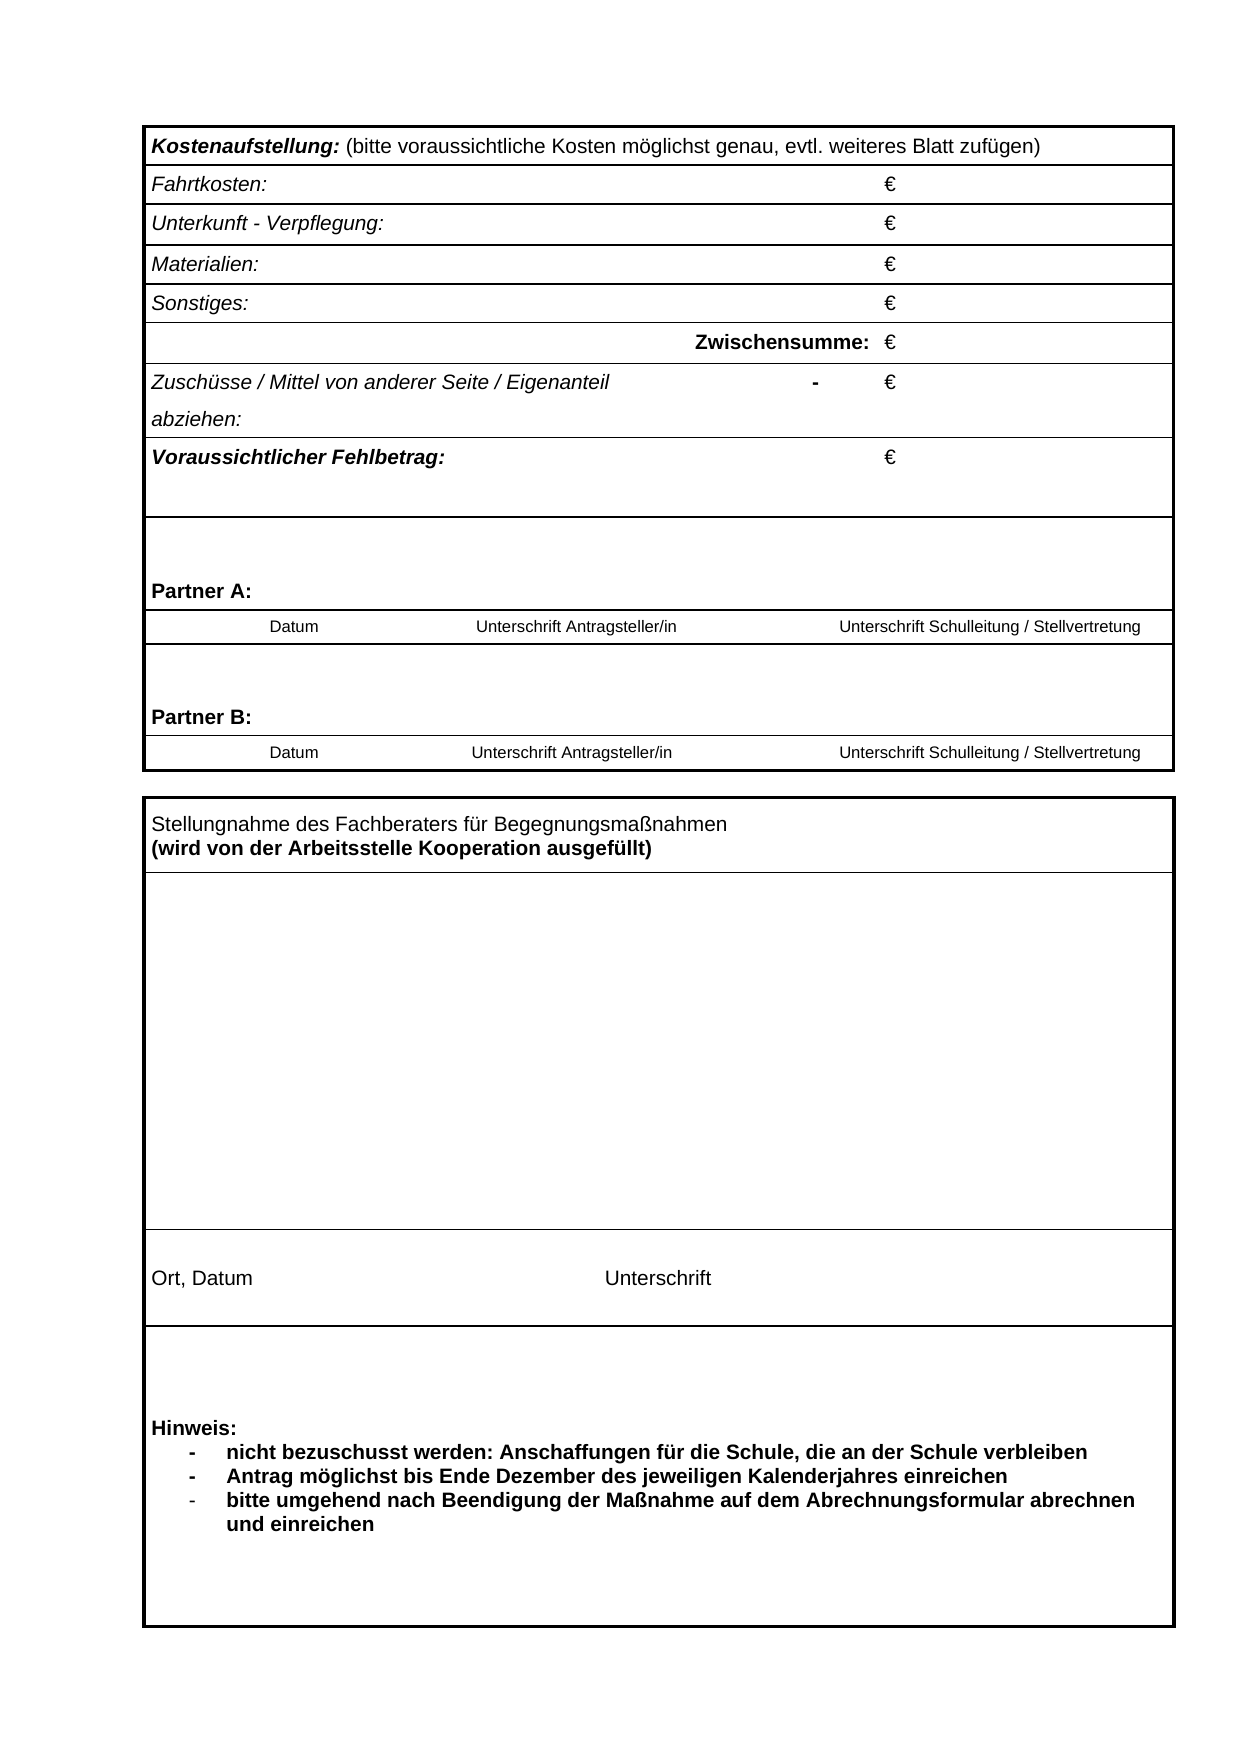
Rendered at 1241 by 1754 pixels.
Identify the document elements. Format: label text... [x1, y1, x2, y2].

table_cell [906, 364, 1172, 437]
table_cell € [877, 166, 906, 203]
table_cell Unterkunft - Verpflegung: [146, 205, 877, 244]
table_cell € [877, 364, 906, 437]
table_cell Zuschüsse / Mittel von anderer Seite / Eigenanteil - abziehen: [146, 364, 877, 437]
table_cell [906, 246, 1172, 283]
table_header Stellungnahme des Fachberaters für Begegnungsmaßnahmen (wird von der Arbeitsstelle Kooperation ausgefüllt) [146, 799, 1172, 872]
table_cell € [877, 323, 906, 362]
table_cell Zwischensumme: [146, 323, 877, 362]
table_cell € [877, 205, 906, 244]
table_cell € [877, 285, 906, 322]
table_cell Hinweis: nicht bezuschusst werden: Anschaffungen für die Schule, die an der Schule verbleiben Antrag möglichst bis Ende Dezember des jeweiligen Kalenderjahres einreichen bitte umgehend nach Beendigung der Maßnahme auf dem Abrechnungsformular abrechnen und einreichen [146, 1327, 1172, 1625]
table_cell [146, 873, 1172, 1229]
table_cell [906, 438, 1172, 516]
table_cell Partner B: [146, 645, 1172, 735]
table_cell € [877, 438, 906, 516]
table_header Kostenaufstellung: (bitte voraussichtliche Kosten möglichst genau, evtl. weiteres Blatt zufügen) [146, 128, 1172, 164]
table_cell [906, 205, 1172, 244]
table_cell Materialien: [146, 246, 877, 283]
table_cell [906, 323, 1172, 362]
table_cell Datum Unterschrift Antragsteller/in Unterschrift Schulleitung / Stellvertretung [146, 611, 1172, 643]
table_cell € [877, 246, 906, 283]
table_cell Fahrtkosten: [146, 166, 877, 203]
table_cell [906, 166, 1172, 203]
table_cell Partner A: [146, 518, 1172, 609]
table_cell Voraussichtlicher Fehlbetrag: [146, 438, 877, 516]
table_cell Sonstiges: [146, 285, 877, 322]
table_cell Datum Unterschrift Antragsteller/in Unterschrift Schulleitung / Stellvertretung [146, 736, 1172, 769]
table_cell [906, 285, 1172, 322]
table_cell Ort, Datum Unterschrift [146, 1230, 1172, 1325]
